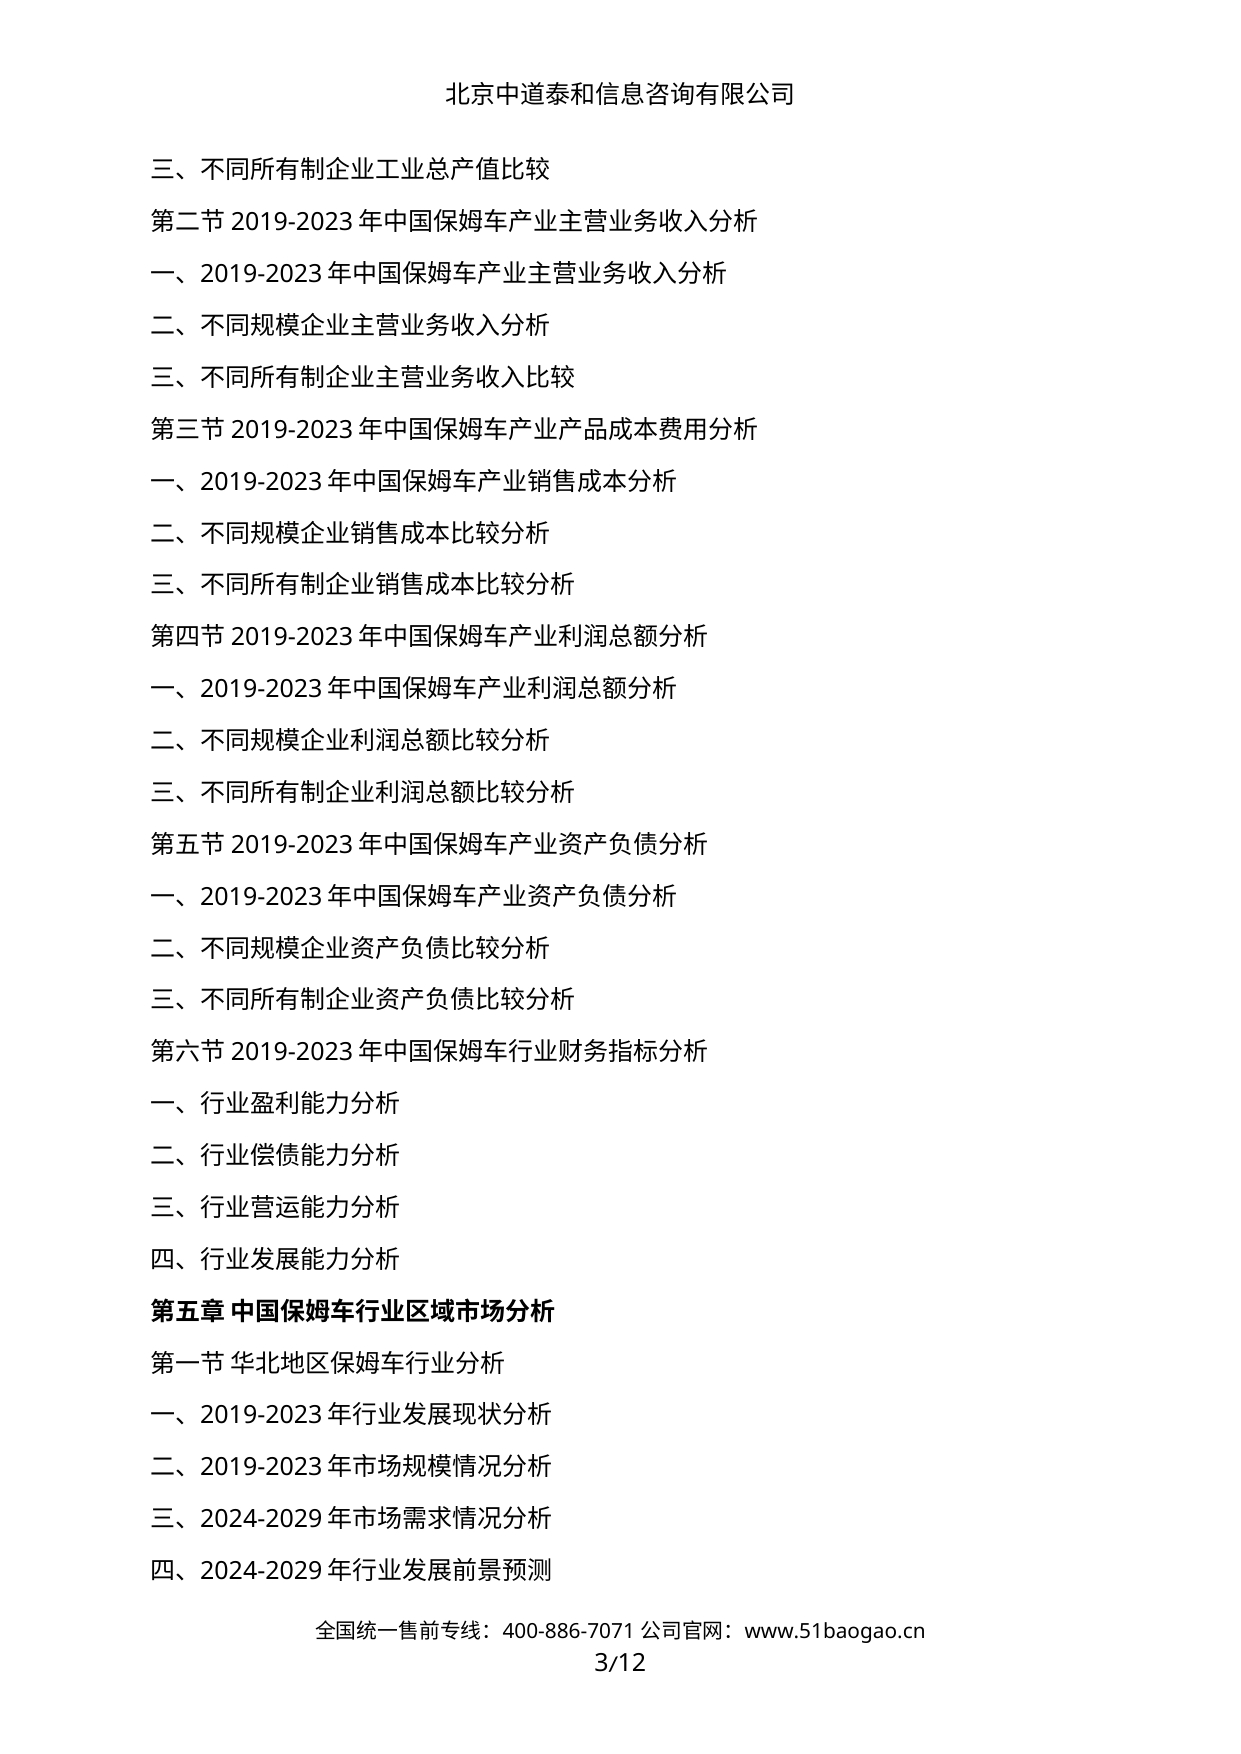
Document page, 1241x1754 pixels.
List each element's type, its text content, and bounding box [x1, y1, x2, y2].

text 一、2019-2023年中国保姆车产业主营业务收入分析 [150, 254, 1090, 290]
text 一、2019-2023年中国保姆车产业利润总额分析 [150, 669, 1090, 705]
text 第一节 华北地区保姆车行业分析 [150, 1343, 1090, 1379]
text 二、不同规模企业资产负债比较分析 [150, 928, 1090, 964]
text 三、2024-2029年市场需求情况分析 [150, 1499, 1090, 1535]
text 三、行业营运能力分析 [150, 1187, 1090, 1224]
text 二、2019-2023年市场规模情况分析 [150, 1447, 1090, 1483]
text 二、不同规模企业利润总额比较分析 [150, 721, 1090, 757]
text 四、行业发展能力分析 [150, 1239, 1090, 1276]
text 三、不同所有制企业主营业务收入比较 [150, 357, 1090, 394]
text 二、不同规模企业销售成本比较分析 [150, 513, 1090, 549]
text 第三节 2019-2023年中国保姆车产业产品成本费用分析 [150, 409, 1090, 446]
text 第二节 2019-2023年中国保姆车产业主营业务收入分析 [150, 202, 1090, 238]
text 二、不同规模企业主营业务收入分析 [150, 306, 1090, 342]
text 三、不同所有制企业资产负债比较分析 [150, 980, 1090, 1016]
text 第四节 2019-2023年中国保姆车产业利润总额分析 [150, 617, 1090, 653]
text 第六节 2019-2023年中国保姆车行业财务指标分析 [150, 1032, 1090, 1068]
text 一、行业盈利能力分析 [150, 1084, 1090, 1120]
text 第五章 中国保姆车行业区域市场分析 [150, 1291, 1090, 1327]
text 一、2019-2023年中国保姆车产业资产负债分析 [150, 876, 1090, 912]
text 三、不同所有制企业销售成本比较分析 [150, 565, 1090, 601]
text 一、2019-2023年中国保姆车产业销售成本分析 [150, 461, 1090, 497]
text 第五节 2019-2023年中国保姆车产业资产负债分析 [150, 824, 1090, 861]
text 三、不同所有制企业工业总产值比较 [150, 150, 1090, 186]
text 三、不同所有制企业利润总额比较分析 [150, 772, 1090, 809]
text 二、行业偿债能力分析 [150, 1136, 1090, 1172]
text 一、2019-2023年行业发展现状分析 [150, 1395, 1090, 1431]
text 四、2024-2029年行业发展前景预测 [150, 1551, 1090, 1587]
